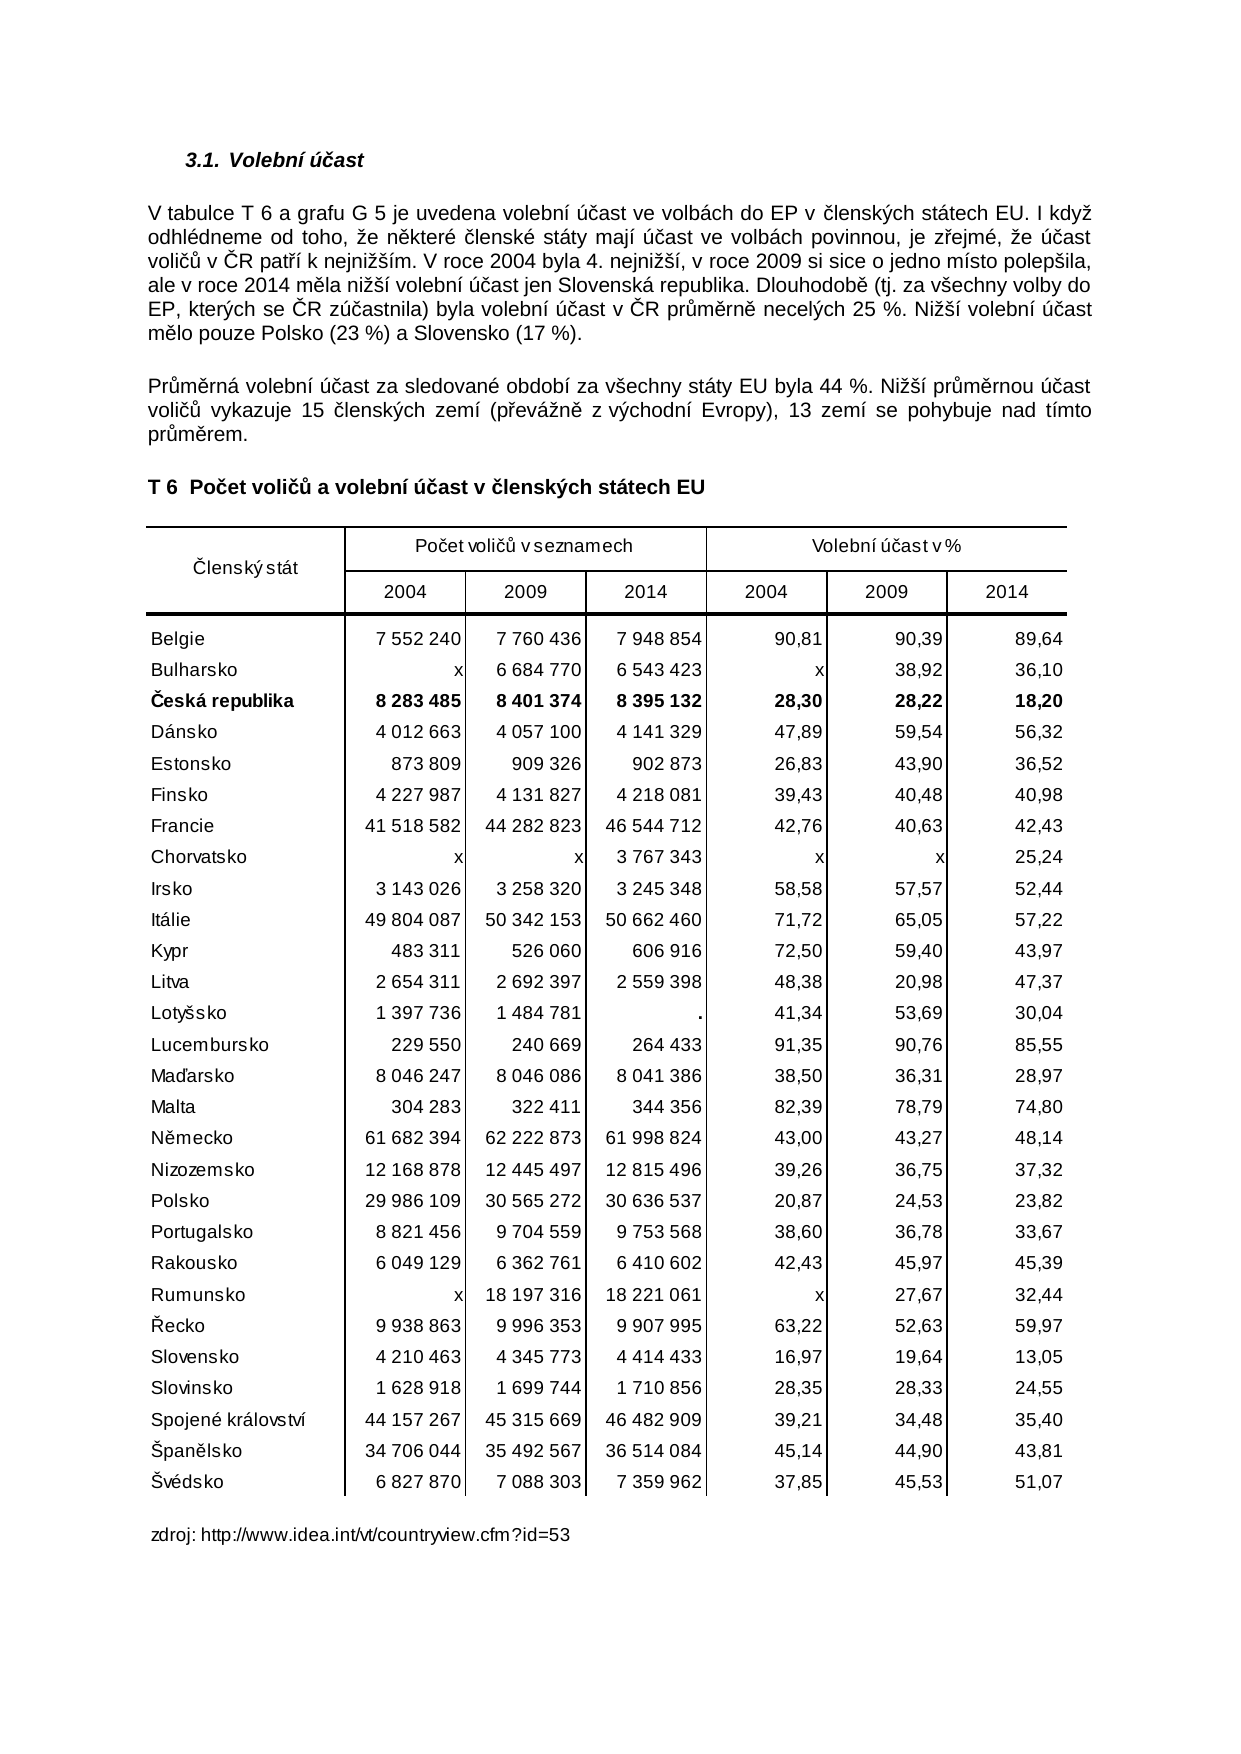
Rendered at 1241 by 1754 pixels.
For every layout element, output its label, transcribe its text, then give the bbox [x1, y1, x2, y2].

text T 6 Počet voličů a volební účast v členských státech EU [148, 475, 1093, 499]
text V tabulce T 6 a grafu G 5 je uvedena volební účast ve volbách do EP v členských státech EU. I když odhlédneme od toho, že některé členské státy mají účast ve volbách povinnou, je zřejmé, že účast voličů v ČR patří k nejnižším. V roce 2004 byla 4. nejnižší, v roce 2009 si sice o jedno místo polepšila, ale v roce 2014 měla nižší volební účast jen Slovenská republika. Dlouhodobě (tj. za všechny volby do EP, kterých se ČR zúčastnila) byla volební účast v ČR průměrně necelých 25 %. Nižší volební účast mělo pouze Polsko (23 %) a Slovensko (17 %). [148, 201, 1093, 344]
list Volební účast [185, 148, 1093, 172]
text Průměrná volební účast za sledované období za všechny státy EU byla 44 %. Nižší průměrnou účast voličů vykazuje 15 členských zemí (převážně z východní Evropy), 13 zemí se pohybuje nad tímto průměrem. [148, 374, 1093, 446]
